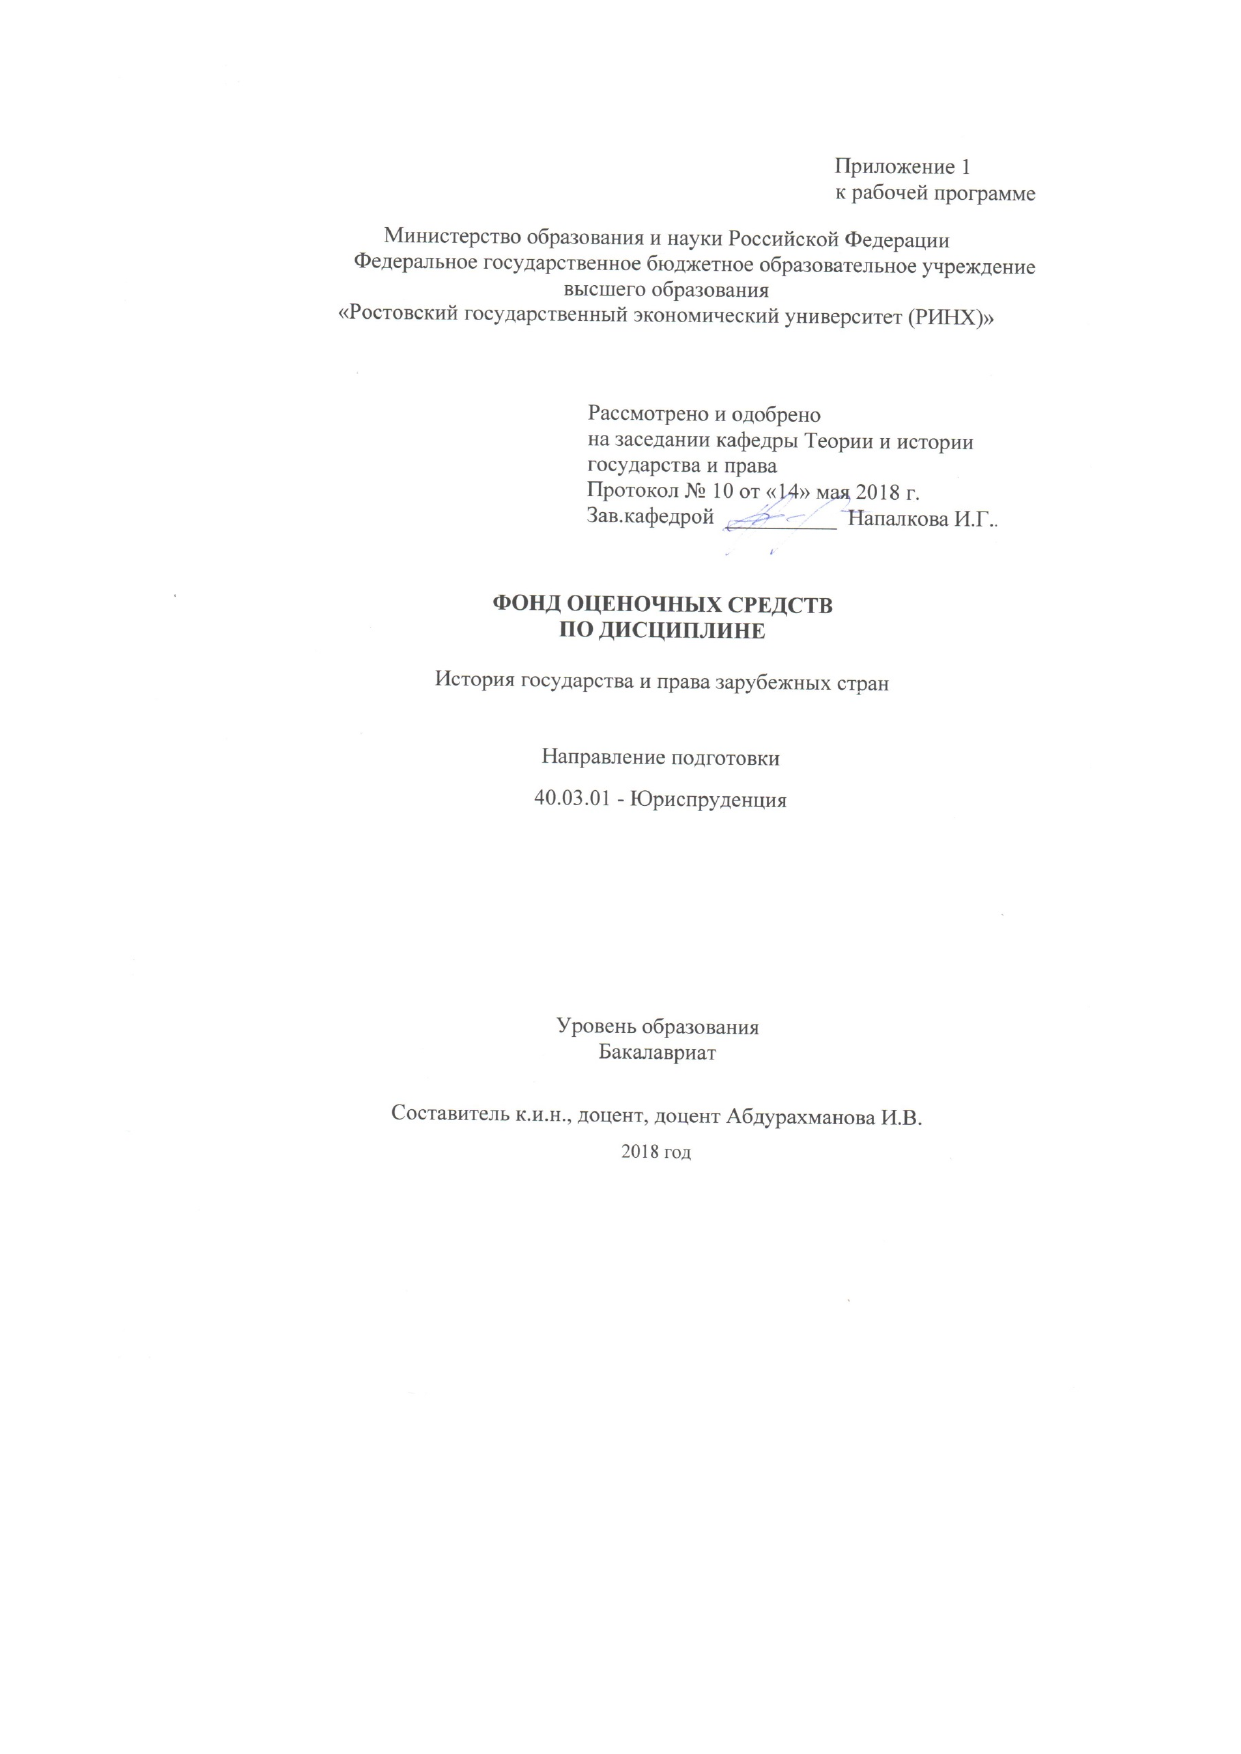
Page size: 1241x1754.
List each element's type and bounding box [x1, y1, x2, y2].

picture [118, 59, 1092, 1400]
